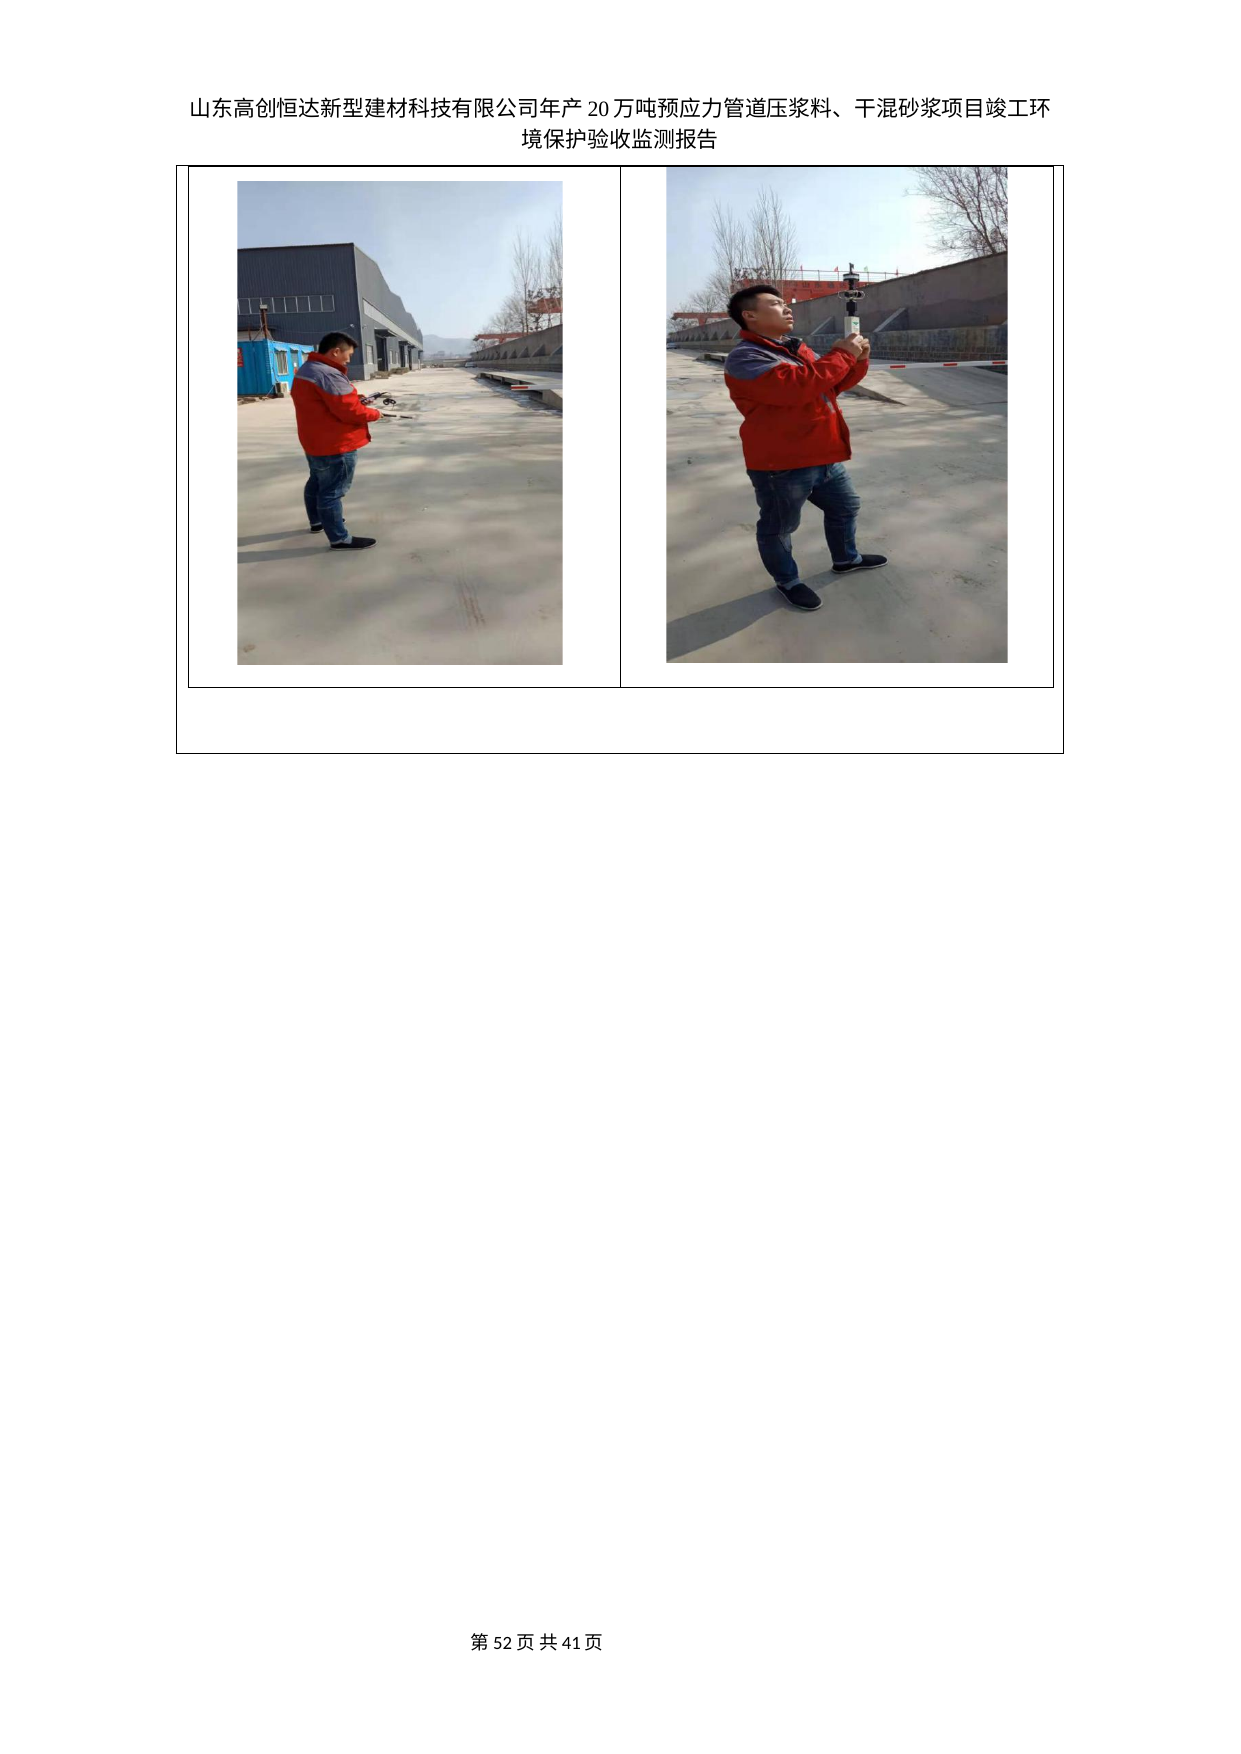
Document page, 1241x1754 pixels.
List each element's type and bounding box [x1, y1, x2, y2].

table_cell [177, 166, 1063, 753]
picture [666, 167, 1008, 663]
